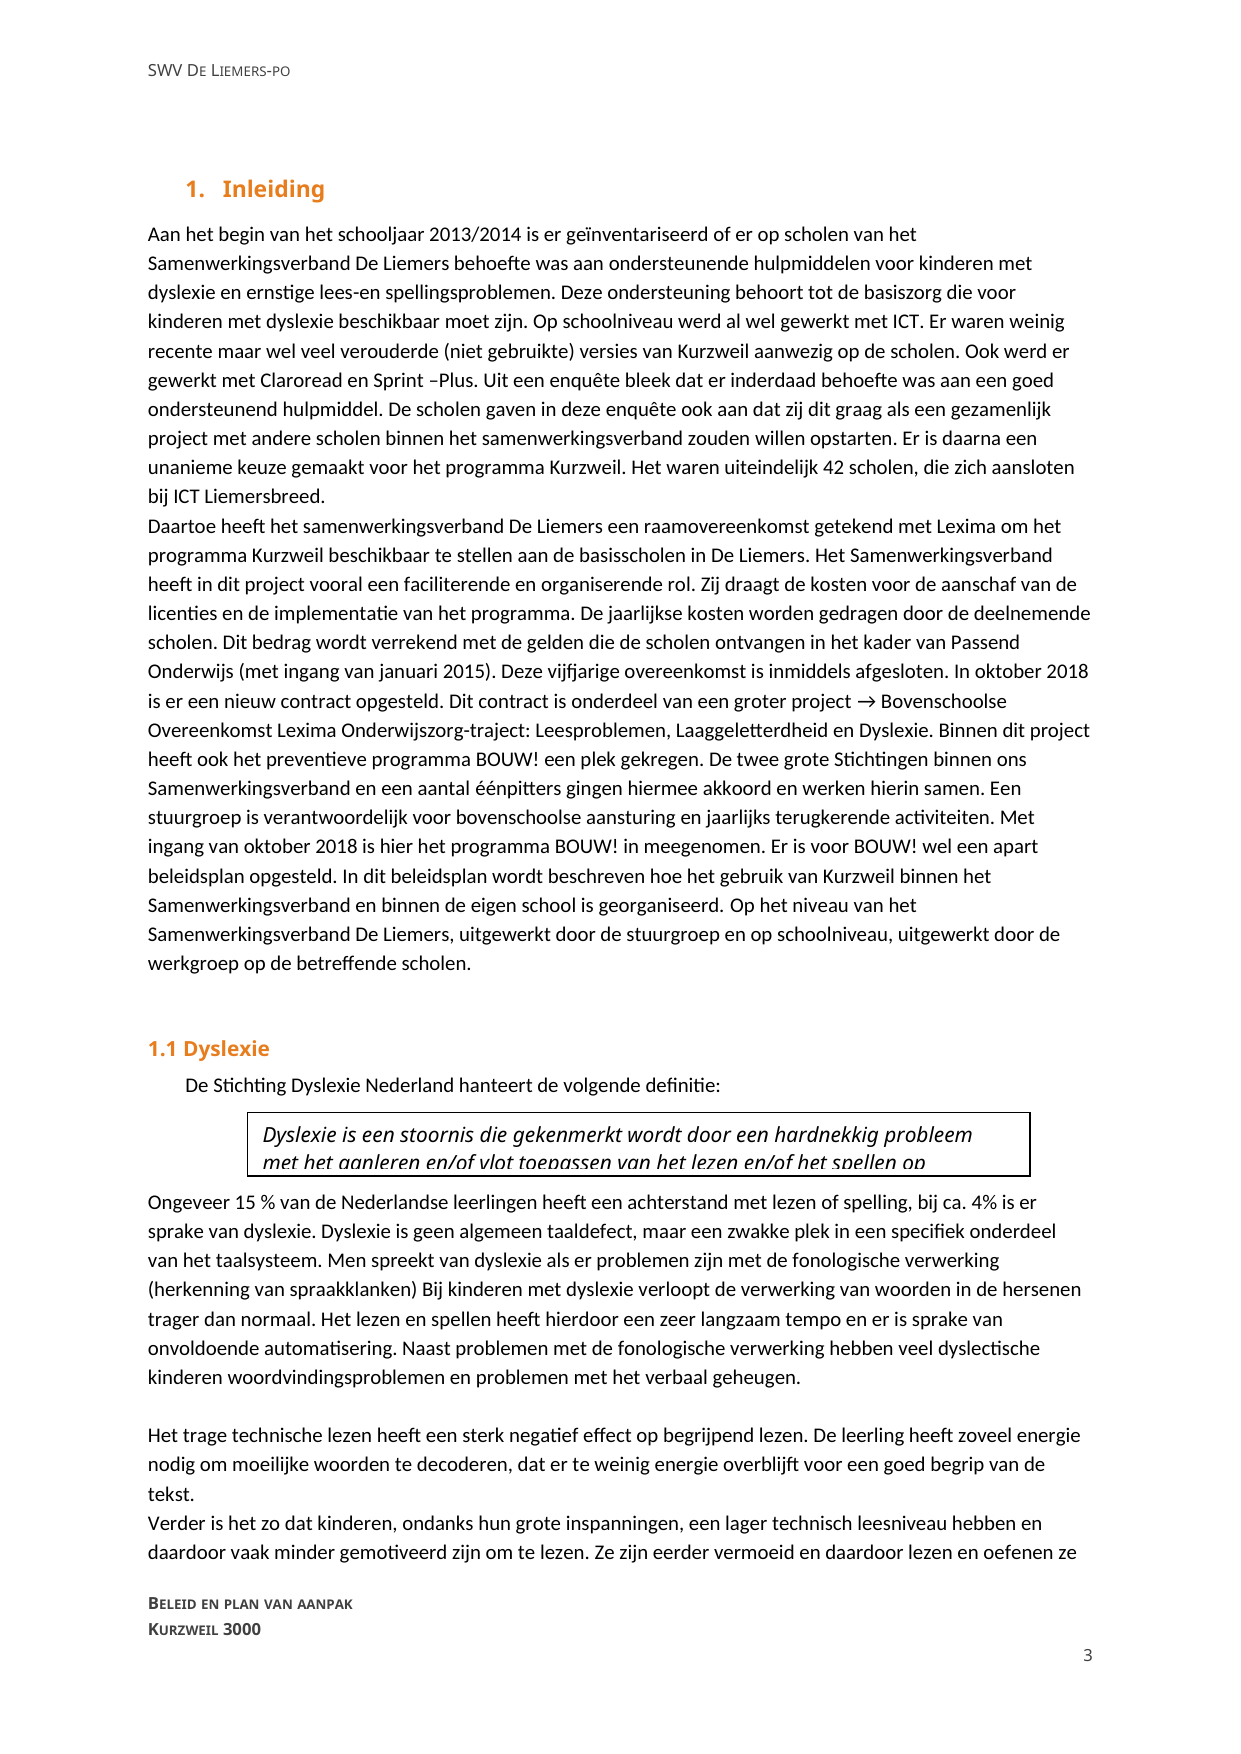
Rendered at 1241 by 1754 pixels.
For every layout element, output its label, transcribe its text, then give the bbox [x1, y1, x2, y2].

text 1.1 Dyslexie [148, 1034, 1092, 1062]
text Het trage technische lezen heeft een sterk negatief effect op begrijpend lezen. De leerling heeft zoveel energie nodig om moeilijke woorden te decoderen, dat er te weinig energie overblijft voor een goed begrip van de tekst. [148, 1422, 1092, 1506]
subtitle Inleiding [185, 173, 1092, 204]
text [148, 1510, 1092, 1564]
text Daartoe heeft het samenwerkingsverband De Liemers een raamovereenkomst getekend met Lexima om het programma Kurzweil beschikbaar te stellen aan de basisscholen in De Liemers. Het Samenwerkingsverband heeft in dit project vooral een faciliterende en organiserende rol. Zij draagt de kosten voor de aanschaf van de licenties en de implementatie van het programma. De jaarlijkse kosten worden gedragen door de deelnemende scholen. Dit bedrag wordt verrekend met de gelden die de scholen ontvangen in het kader van Passend Onderwijs (met ingang van januari 2015). Deze vijfjarige overeenkomst is inmiddels afgesloten. In oktober 2018 is er een nieuw contract opgesteld. Dit contract is onderdeel van een groter project → Bovenschoolse Overeenkomst Lexima Onderwijszorg-traject: Leesproblemen, Laaggeletterdheid en Dyslexie. Binnen dit project heeft ook het preventieve programma BOUW! een plek gekregen. De twee grote Stichtingen binnen ons Samenwerkingsverband en een aantal éénpitters gingen hiermee akkoord en werken hierin samen. Een stuurgroep is verantwoordelijk voor bovenschoolse aansturing en jaarlijks terugkerende activiteiten. Met ingang van oktober 2018 is hier het programma BOUW! in meegenomen. Er is voor BOUW! wel een apart beleidsplan opgesteld. In dit beleidsplan wordt beschreven hoe het gebruik van Kurzweil binnen het Samenwerkingsverband en binnen de eigen school is georganiseerd. Op het niveau van het Samenwerkingsverband De Liemers, uitgewerkt door de stuurgroep en op schoolniveau, uitgewerkt door de werkgroep op de betreffende scholen. [148, 513, 1092, 976]
text Ongeveer 15 % van de Nederlandse leerlingen heeft een achterstand met lezen of spelling, bij ca. 4% is er sprake van dyslexie. Dyslexie is geen algemeen taaldefect, maar een zwakke plek in een specifiek onderdeel van het taalsysteem. Men spreekt van dyslexie als er problemen zijn met de fonologische verwerking (herkenning van spraakklanken) Bij kinderen met dyslexie verloopt de verwerking van woorden in de hersenen trager dan normaal. Het lezen en spellen heeft hierdoor een zeer langzaam tempo en er is sprake van onvoldoende automatisering. Naast problemen met de fonologische verwerking hebben veel dyslectische kinderen woordvindingsproblemen en problemen met het verbaal geheugen. [148, 1189, 1092, 1389]
text Aan het begin van het schooljaar 2013/2014 is er geïnventariseerd of er op scholen van het Samenwerkingsverband De Liemers behoefte was aan ondersteunende hulpmiddelen voor kinderen met dyslexie en ernstige lees-en spellingsproblemen. Deze ondersteuning behoort tot de basiszorg die voor kinderen met dyslexie beschikbaar moet zijn. Op schoolniveau werd al wel gewerkt met ICT. Er waren weinig recente maar wel veel verouderde (niet gebruikte) versies van Kurzweil aanwezig op de scholen. Ook werd er gewerkt met Claroread en Sprint –Plus. Uit een enquête bleek dat er inderdaad behoefte was aan een goed ondersteunend hulpmiddel. De scholen gaven in deze enquête ook aan dat zij dit graag als een gezamenlijk project met andere scholen binnen het samenwerkingsverband zouden willen opstarten. Er is daarna een unanieme keuze gemaakt voor het programma Kurzweil. Het waren uiteindelijk 42 scholen, die zich aansloten bij ICT Liemersbreed. [148, 221, 1092, 509]
list De Stichting Dyslexie Nederland hanteert de volgende definitie: [185, 1072, 1092, 1098]
